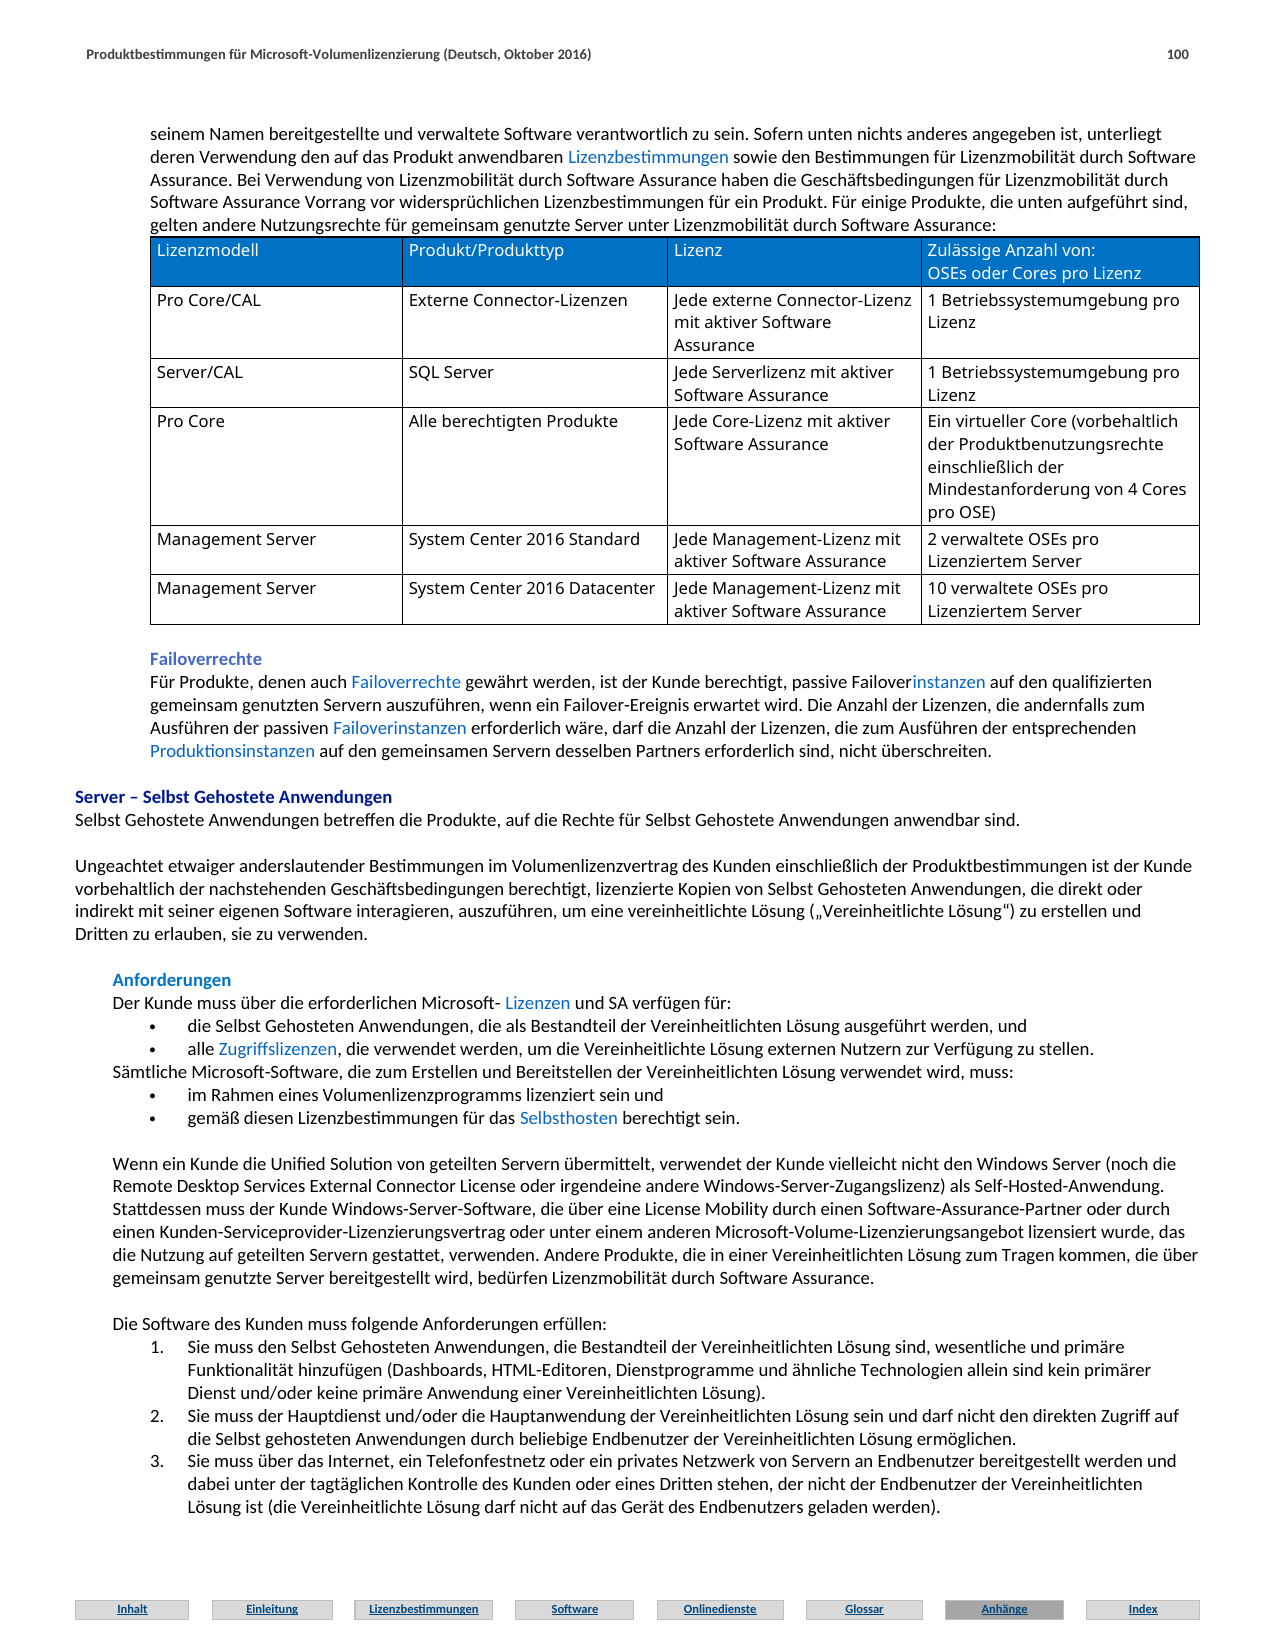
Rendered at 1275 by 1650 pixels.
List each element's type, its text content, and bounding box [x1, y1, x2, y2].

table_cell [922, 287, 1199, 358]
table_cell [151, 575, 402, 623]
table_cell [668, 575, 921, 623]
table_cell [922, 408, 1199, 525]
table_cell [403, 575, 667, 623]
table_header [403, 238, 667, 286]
subtitle Server – Selbst Gehostete Anwendungen [75, 785, 1200, 808]
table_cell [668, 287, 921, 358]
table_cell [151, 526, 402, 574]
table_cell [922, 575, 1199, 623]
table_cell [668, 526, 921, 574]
list im Rahmen eines Volumenlizenzprogramms lizenziert sein und [150, 1083, 1200, 1106]
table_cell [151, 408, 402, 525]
subtitle Anforderungen [112, 968, 1200, 991]
list Der Kunde muss über die erforderlichen Microsoft- Lizenzen und SA verfügen für: [112, 991, 1200, 1014]
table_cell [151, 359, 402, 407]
list Selbst Gehostete Anwendungen betreffen die Produkte, auf die Rechte für Selbst Gehostete Anwendungen anwendbar sind. [75, 808, 1200, 831]
list gemäß diesen Lizenzbestimmungen für das Selbsthosten berechtigt sein. [150, 1106, 1200, 1129]
list Die Software des Kunden muss folgende Anforderungen erfüllen: [112, 1312, 1200, 1335]
list Wenn ein Kunde die Unified Solution von geteilten Servern übermittelt, verwendet der Kunde vielleicht nicht den Windows Server (noch die Remote Desktop Services External Connector License oder irgendeine andere Windows-Server-Zugangslizenz) als Self-Hosted-Anwendung. Stattdessen muss der Kunde Windows-Server-Software, die über eine License Mobility durch einen Software-Assurance-Partner oder durch einen Kunden-Serviceprovider-Lizenzierungsvertrag oder unter einem anderen Microsoft-Volume-Lizenzierungsangebot lizensiert wurde, das die Nutzung auf geteilten Servern gestattet, verwenden. Andere Produkte, die in einer Vereinheitlichten Lösung zum Tragen kommen, die über gemeinsam genutzte Server bereitgestellt wird, bedürfen Lizenzmobilität durch Software Assurance. [112, 1152, 1200, 1289]
list Sie muss den Selbst Gehosteten Anwendungen, die Bestandteil der Vereinheitlichten Lösung sind, wesentliche und primäre Funktionalität hinzufügen (Dashboards, HTML-Editoren, Dienstprogramme und ähnliche Technologien allein sind kein primärer Dienst und/oder keine primäre Anwendung einer Vereinheitlichten Lösung). [150, 1335, 1200, 1404]
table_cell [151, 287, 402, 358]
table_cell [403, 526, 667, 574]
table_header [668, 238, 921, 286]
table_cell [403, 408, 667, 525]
list die Selbst Gehosteten Anwendungen, die als Bestandteil der Vereinheitlichten Lösung ausgeführt werden, und [150, 1014, 1200, 1037]
list Sie muss der Hauptdienst und/oder die Hauptanwendung der Vereinheitlichten Lösung sein und darf nicht den direkten Zugriff auf die Selbst gehosteten Anwendungen durch beliebige Endbenutzer der Vereinheitlichten Lösung ermöglichen. [150, 1404, 1200, 1449]
subtitle Failoverrechte [150, 647, 1200, 670]
list Für Produkte, denen auch Failoverrechte gewährt werden, ist der Kunde berechtigt, passive Failoverinstanzen auf den qualifizierten gemeinsam genutzten Servern auszuführen, wenn ein Failover-Ereignis erwartet wird. Die Anzahl der Lizenzen, die andernfalls zum Ausführen der passiven Failoverinstanzen erforderlich wäre, darf die Anzahl der Lizenzen, die zum Ausführen der entsprechenden Produktionsinstanzen auf den gemeinsamen Servern desselben Partners erforderlich sind, nicht überschreiten. [150, 670, 1200, 762]
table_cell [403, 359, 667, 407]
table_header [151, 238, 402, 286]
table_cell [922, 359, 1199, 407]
list Sämtliche Microsoft-Software, die zum Erstellen und Bereitstellen der Vereinheitlichten Lösung verwendet wird, muss: [112, 1060, 1200, 1083]
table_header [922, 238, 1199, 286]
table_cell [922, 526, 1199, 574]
list Sie muss über das Internet, ein Telefonfestnetz oder ein privates Netzwerk von Servern an Endbenutzer bereitgestellt werden und dabei unter der tagtäglichen Kontrolle des Kunden oder eines Dritten stehen, der nicht der Endbenutzer der Vereinheitlichten Lösung ist (die Vereinheitlichte Lösung darf nicht auf das Gerät des Endbenutzers geladen werden). [150, 1449, 1200, 1518]
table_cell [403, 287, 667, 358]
list Ungeachtet etwaiger anderslautender Bestimmungen im Volumenlizenzvertrag des Kunden einschließlich der Produktbestimmungen ist der Kunde vorbehaltlich der nachstehenden Geschäftsbedingungen berechtigt, lizenzierte Kopien von Selbst Gehosteten Anwendungen, die direkt oder indirekt mit seiner eigenen Software interagieren, auszuführen, um eine vereinheitlichte Lösung („Vereinheitlichte Lösung“) zu erstellen und Dritten zu erlauben, sie zu verwenden. [75, 854, 1200, 945]
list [150, 122, 1200, 236]
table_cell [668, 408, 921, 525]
list alle Zugriffslizenzen, die verwendet werden, um die Vereinheitlichte Lösung externen Nutzern zur Verfügung zu stellen. [150, 1037, 1200, 1060]
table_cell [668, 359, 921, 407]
